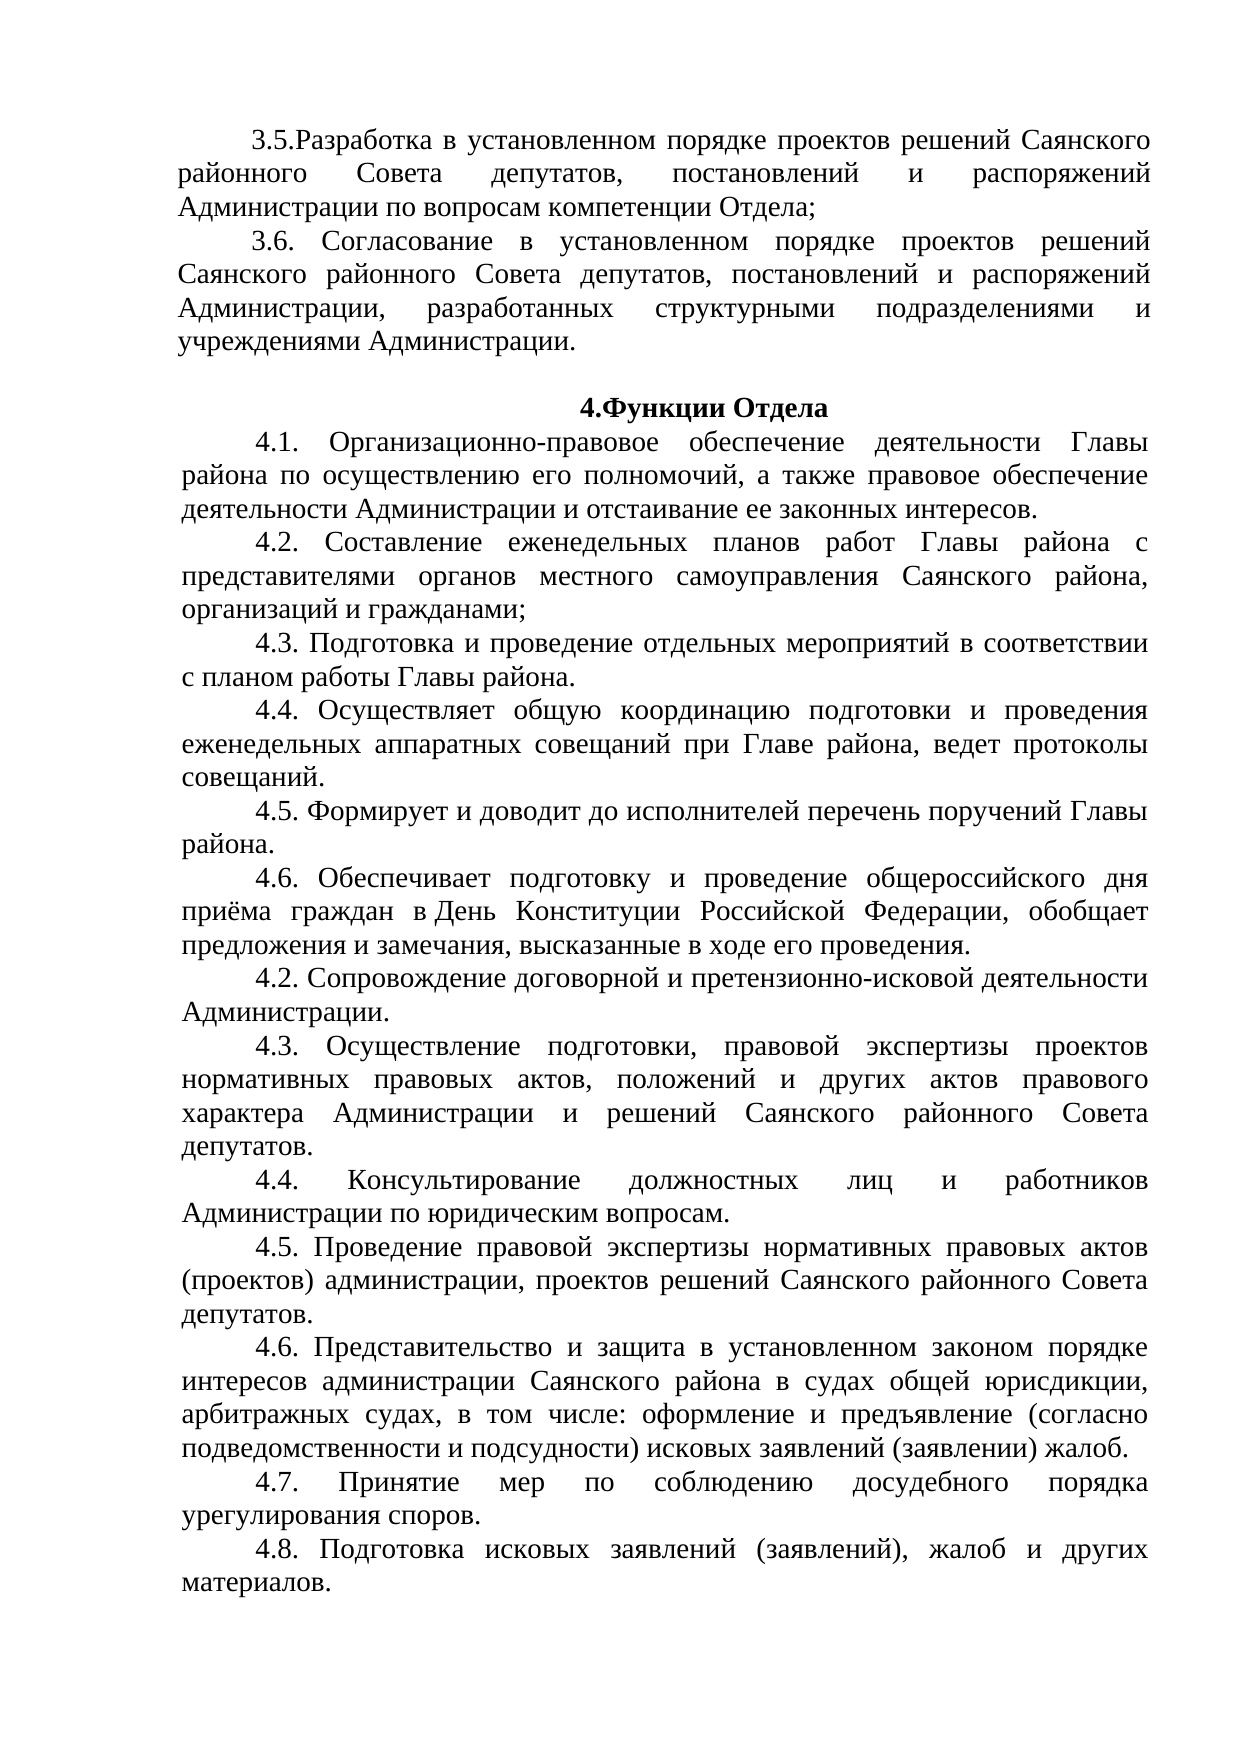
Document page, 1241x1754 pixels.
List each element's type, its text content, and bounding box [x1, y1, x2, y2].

text 4.5. Формирует и доводит до исполнителей перечень поручений Главы района. [181, 793, 1149, 860]
text 4.2. Составление еженедельных планов работ Главы района с представителями органов местного самоуправления Саянского района, организаций и гражданами; [181, 524, 1149, 625]
text 3.6. Согласование в установленном порядке проектов решений Саянского районного Совета депутатов, постановлений и распоряжений Администрации, разработанных структурными подразделениями и учреждениями Администрации. [177, 223, 1152, 357]
text 4.6. Обеспечивает подготовку и проведение общероссийского дня приёма граждан в День Конституции Российской Федерации, обобщает предложения и замечания, высказанные в ходе его проведения. [181, 860, 1149, 961]
text 4.6. Представительство и защита в установленном законом порядке интересов администрации Саянского района в судах общей юрисдикции, арбитражных судах, в том числе: оформление и предъявление (согласно подведомственности и подсудности) исковых заявлений (заявлении) жалоб. [181, 1329, 1149, 1464]
text 4.3. Подготовка и проведение отдельных мероприятий в соответствии с планом работы Главы района. [181, 625, 1149, 692]
text 4.2. Сопровождение договорной и претензионно-исковой деятельности Администрации. [181, 961, 1149, 1028]
text 4.4. Консультирование должностных лиц и работников Администрации по юридическим вопросам. [181, 1162, 1149, 1229]
text 4.5. Проведение правовой экспертизы нормативных правовых актов (проектов) администрации, проектов решений Саянского районного Совета депутатов. [181, 1229, 1149, 1329]
text 4.3. Осуществление подготовки, правовой экспертизы проектов нормативных правовых актов, положений и других актов правового характера Администрации и решений Саянского районного Совета депутатов. [181, 1028, 1149, 1162]
text 3.5.Разработка в установленном порядке проектов решений Саянского районного Совета депутатов, постановлений и распоряжений Администрации по вопросам компетенции Отдела; [177, 122, 1152, 223]
text 4.8. Подготовка исковых заявлений (заявлений), жалоб и других материалов. [181, 1531, 1149, 1598]
text 4.7. Принятие мер по соблюдению досудебного порядка урегулирования споров. [181, 1464, 1149, 1531]
text 4.Функции Отдела [177, 390, 1157, 424]
text 4.4. Осуществляет общую координацию подготовки и проведения еженедельных аппаратных совещаний при Главе района, ведет протоколы совещаний. [181, 692, 1149, 793]
text 4.1. Организационно-правовое обеспечение деятельности Главы района по осуществлению его полномочий, а также правовое обеспечение деятельности Администрации и отстаивание ее законных интересов. [181, 424, 1149, 524]
